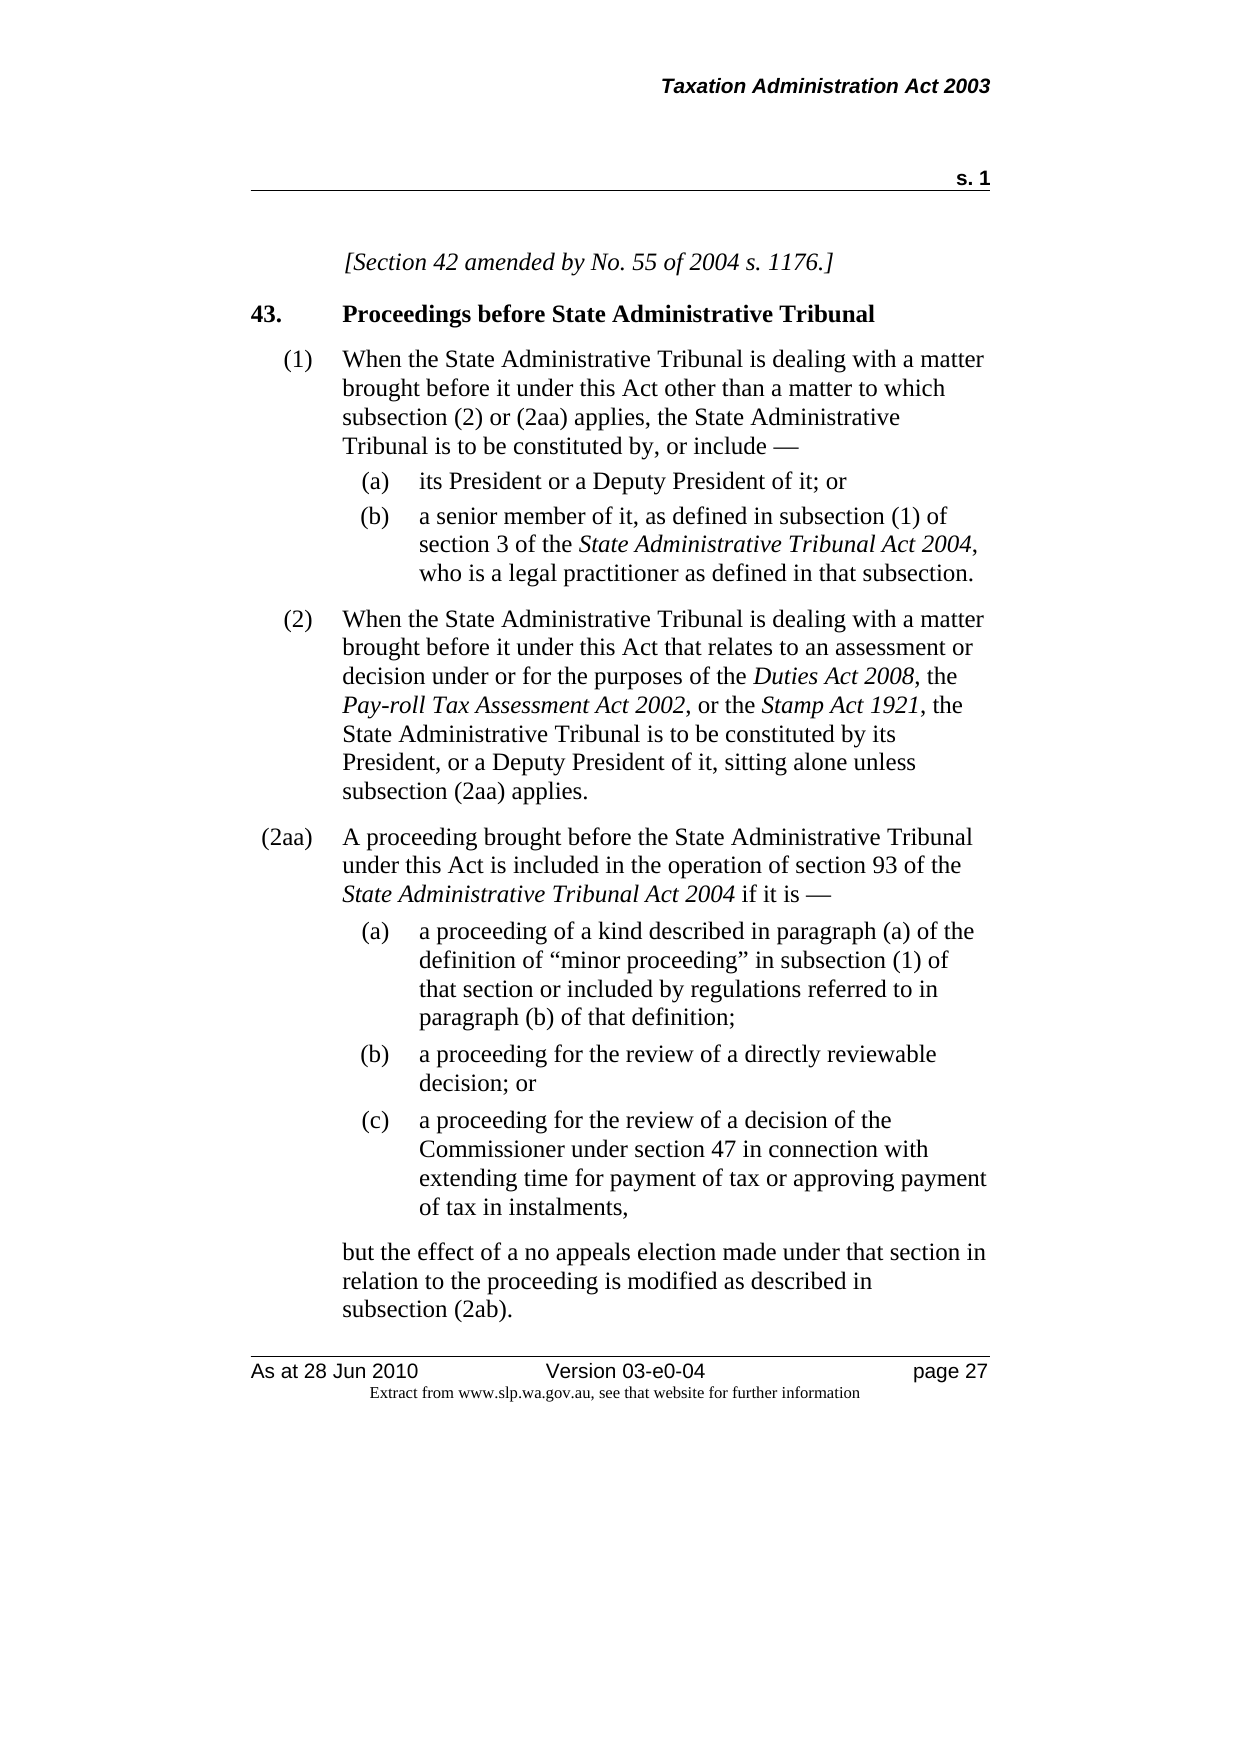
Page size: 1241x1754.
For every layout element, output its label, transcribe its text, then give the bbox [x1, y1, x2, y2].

text but the effect of a no appeals election made under that section in relation to the proceeding is modified as described in subsection (2ab). [251, 1237, 990, 1323]
text (b) a proceeding for the review of a directly reviewable decision; or [251, 1039, 990, 1097]
text (b) a senior member of it, as defined in subsection (1) of section 3 of the State Administrative Tribunal Act 2004, who is a legal practitioner as defined in that subsection. [251, 501, 990, 587]
text (2aa) A proceeding brought before the State Administrative Tribunal under this Act is included in the operation of section 93 of the State Administrative Tribunal Act 2004 if it is — [251, 822, 990, 908]
subtitle 43. Proceedings before State Administrative Tribunal [251, 299, 990, 328]
text (a) its President or a Deputy President of it; or [251, 466, 990, 494]
text (2) When the State Administrative Tribunal is dealing with a matter brought before it under this Act that relates to an assessment or decision under or for the purposes of the Duties Act 2008, the Pay-roll Tax Assessment Act 2002, or the Stamp Act 1921, the State Administrative Tribunal is to be constituted by its President, or a Deputy President of it, sitting alone unless subsection (2aa) applies. [251, 604, 990, 805]
text (c) a proceeding for the review of a decision of the Commissioner under section 47 in connection with extending time for payment of tax or approving payment of tax in instalments, [251, 1105, 990, 1220]
text (1) When the State Administrative Tribunal is dealing with a matter brought before it under this Act other than a matter to which subsection (2) or (2aa) applies, the State Administrative Tribunal is to be constituted by, or include — [251, 344, 990, 459]
text [Section 42 amended by No. 55 of 2004 s. 1176.] [251, 247, 990, 276]
text (a) a proceeding of a kind described in paragraph (a) of the definition of “minor proceeding” in subsection (1) of that section or included by regulations referred to in paragraph (b) of that definition; [251, 916, 990, 1031]
